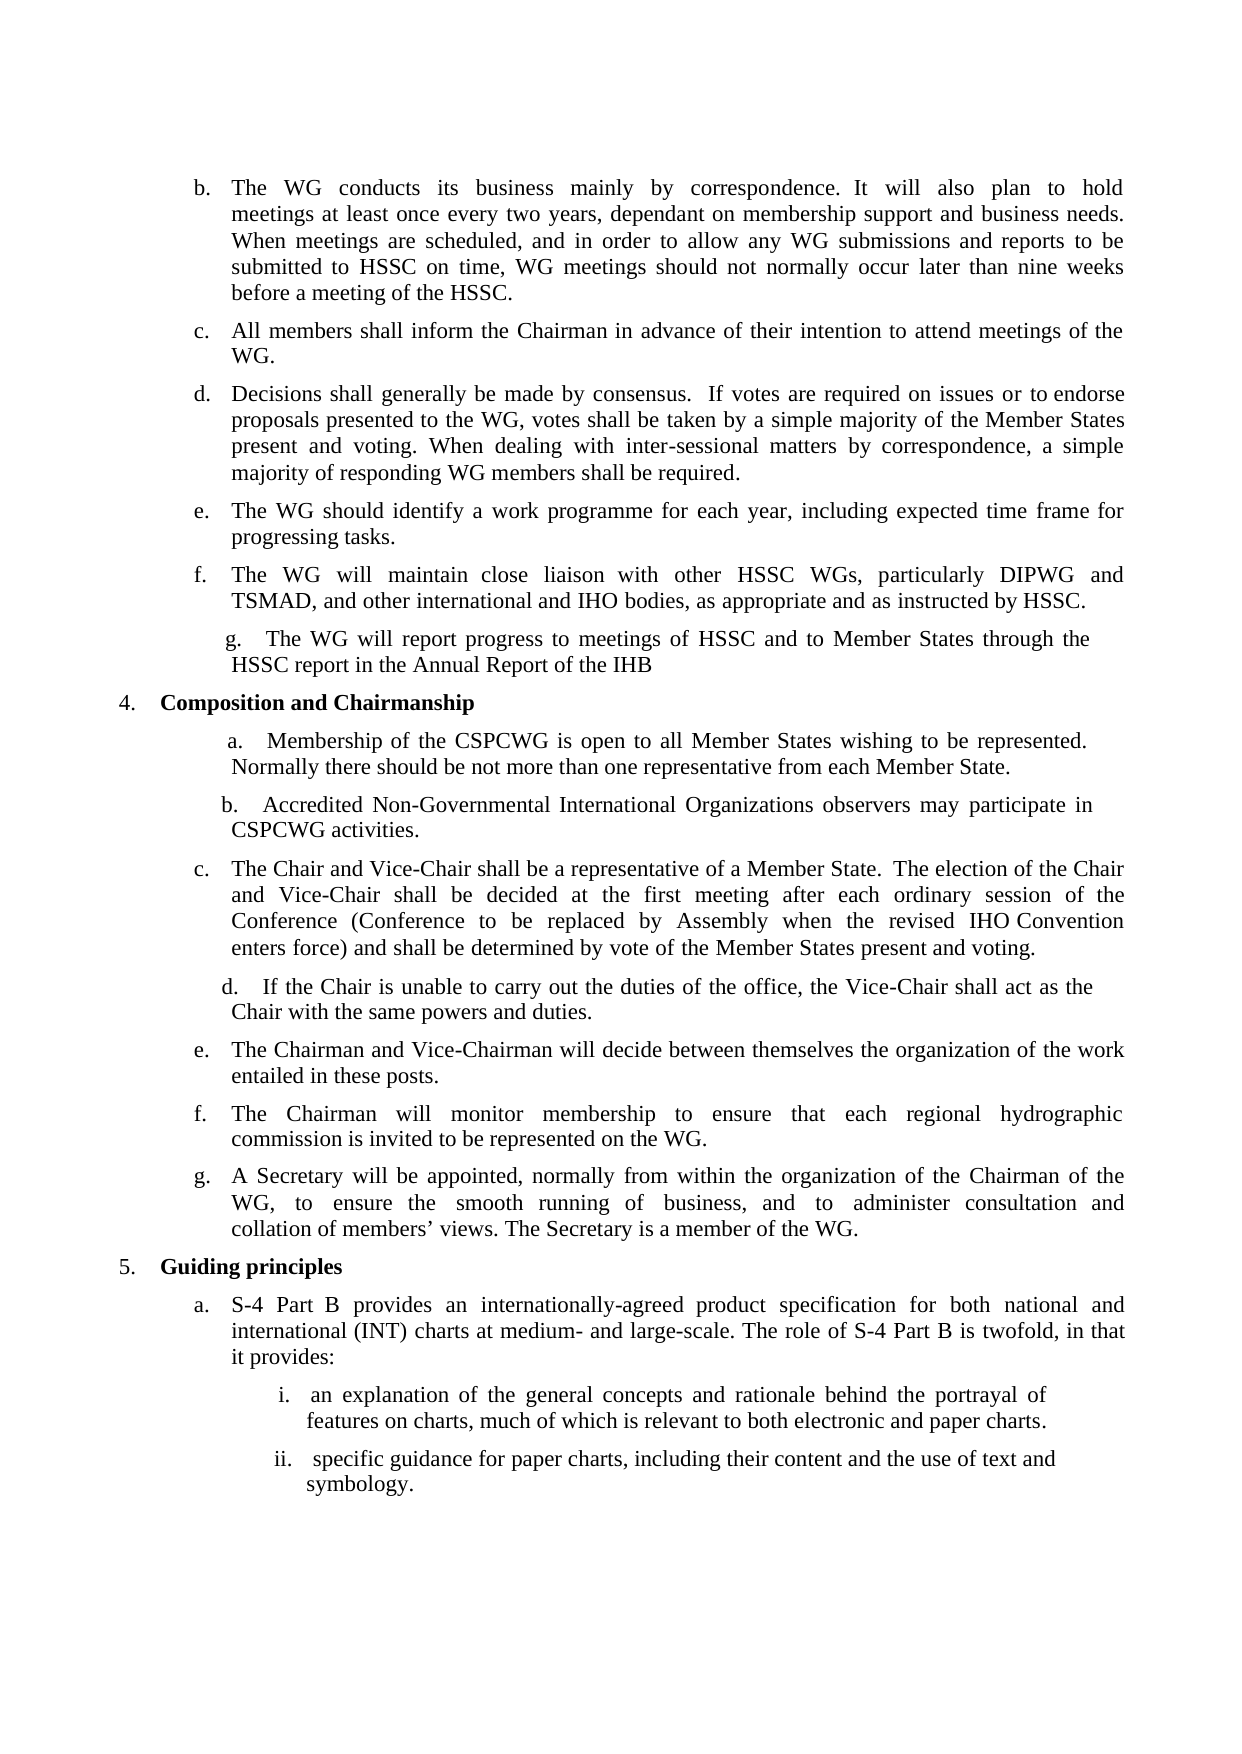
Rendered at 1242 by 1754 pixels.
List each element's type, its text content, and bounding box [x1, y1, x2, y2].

text b. Accredited Non-Governmental International Organizations observers may participate in [190, 791, 1124, 817]
text Chair with the same powers and duties. [231, 999, 700, 1024]
text c. All members shall inform the Chairman in advance of their intention to attend meetings of the WG. [194, 319, 1124, 369]
text Normally there should be not more than one representative from each Member State. [231, 753, 1079, 779]
text i. an explanation of the general concepts and rationale behind the portrayal of features on charts, much of which is relevant to both electronic and paper charts. [278, 1381, 1124, 1434]
text e. The WG should identify a work programme for each year, including expected time frame for progressing tasks. [194, 497, 1124, 549]
text ii. specific guidance for paper charts, including their content and the use of text and symbology. [274, 1447, 1124, 1497]
text c. The Chair and Vice-Chair shall be a representative of a Member State. The election of the Chair and Vice-Chair shall be decided at the first meeting after each ordinary session of the Conference (Conference to be replaced by Assembly when the revised IHO Convention enters force) and shall be determined by vote of the Member States present and voting. [194, 855, 1125, 960]
text b. The WG conducts its business mainly by correspondence. It will also plan to hold meetings at least once every two years, dependant on membership support and business needs. When meetings are scheduled, and in order to allow any WG submissions and reports to be submitted to HSSC on time, WG meetings should not normally occur later than nine weeks before a meeting of the HSSC. [194, 174, 1124, 306]
text f. The WG will maintain close liaison with other HSSC WGs, particularly DIPWG and TSMAD, and other international and IHO bodies, as appropriate and as instructed by HSSC. [194, 561, 1125, 613]
text 4. Composition and Chairmanship [119, 689, 1133, 715]
text f. The Chairman will monitor membership to ensure that each regional hydrographic commission is invited to be represented on the WG. [194, 1101, 1124, 1151]
text g. A Secretary will be appointed, normally from within the organization of the Chairman of the WG, to ensure the smooth running of business, and to administer consultation and collation of members’ views. The Secretary is a member of the WG. [194, 1162, 1124, 1241]
text d. Decisions shall generally be made by consensus. If votes are required on issues or to endorse proposals presented to the WG, votes shall be taken by a simple majority of the Member States present and voting. When dealing with inter-sessional matters by correspondence, a simple majority of responding WG members shall be required. [194, 380, 1125, 485]
text e. The Chairman and Vice-Chairman will decide between themselves the organization of the work entailed in these posts. [194, 1036, 1124, 1088]
text a. S-4 Part B provides an internationally-agreed product specification for both national and international (INT) charts at medium- and large-scale. The role of S-4 Part B is twofold, in that it provides: [194, 1291, 1125, 1370]
text a. Membership of the CSPCWG is open to all Member States wishing to be represented. [190, 727, 1124, 753]
text CSPCWG activities. [231, 817, 538, 842]
text d. If the Chair is unable to carry out the duties of the office, the Vice-Chair shall act as the [190, 973, 1125, 999]
text 5. Guiding principles [119, 1253, 1133, 1279]
text g. The WG will report progress to meetings of HSSC and to Member States through the [190, 625, 1125, 651]
text HSSC report in the Annual Report of the IHB [231, 651, 743, 677]
